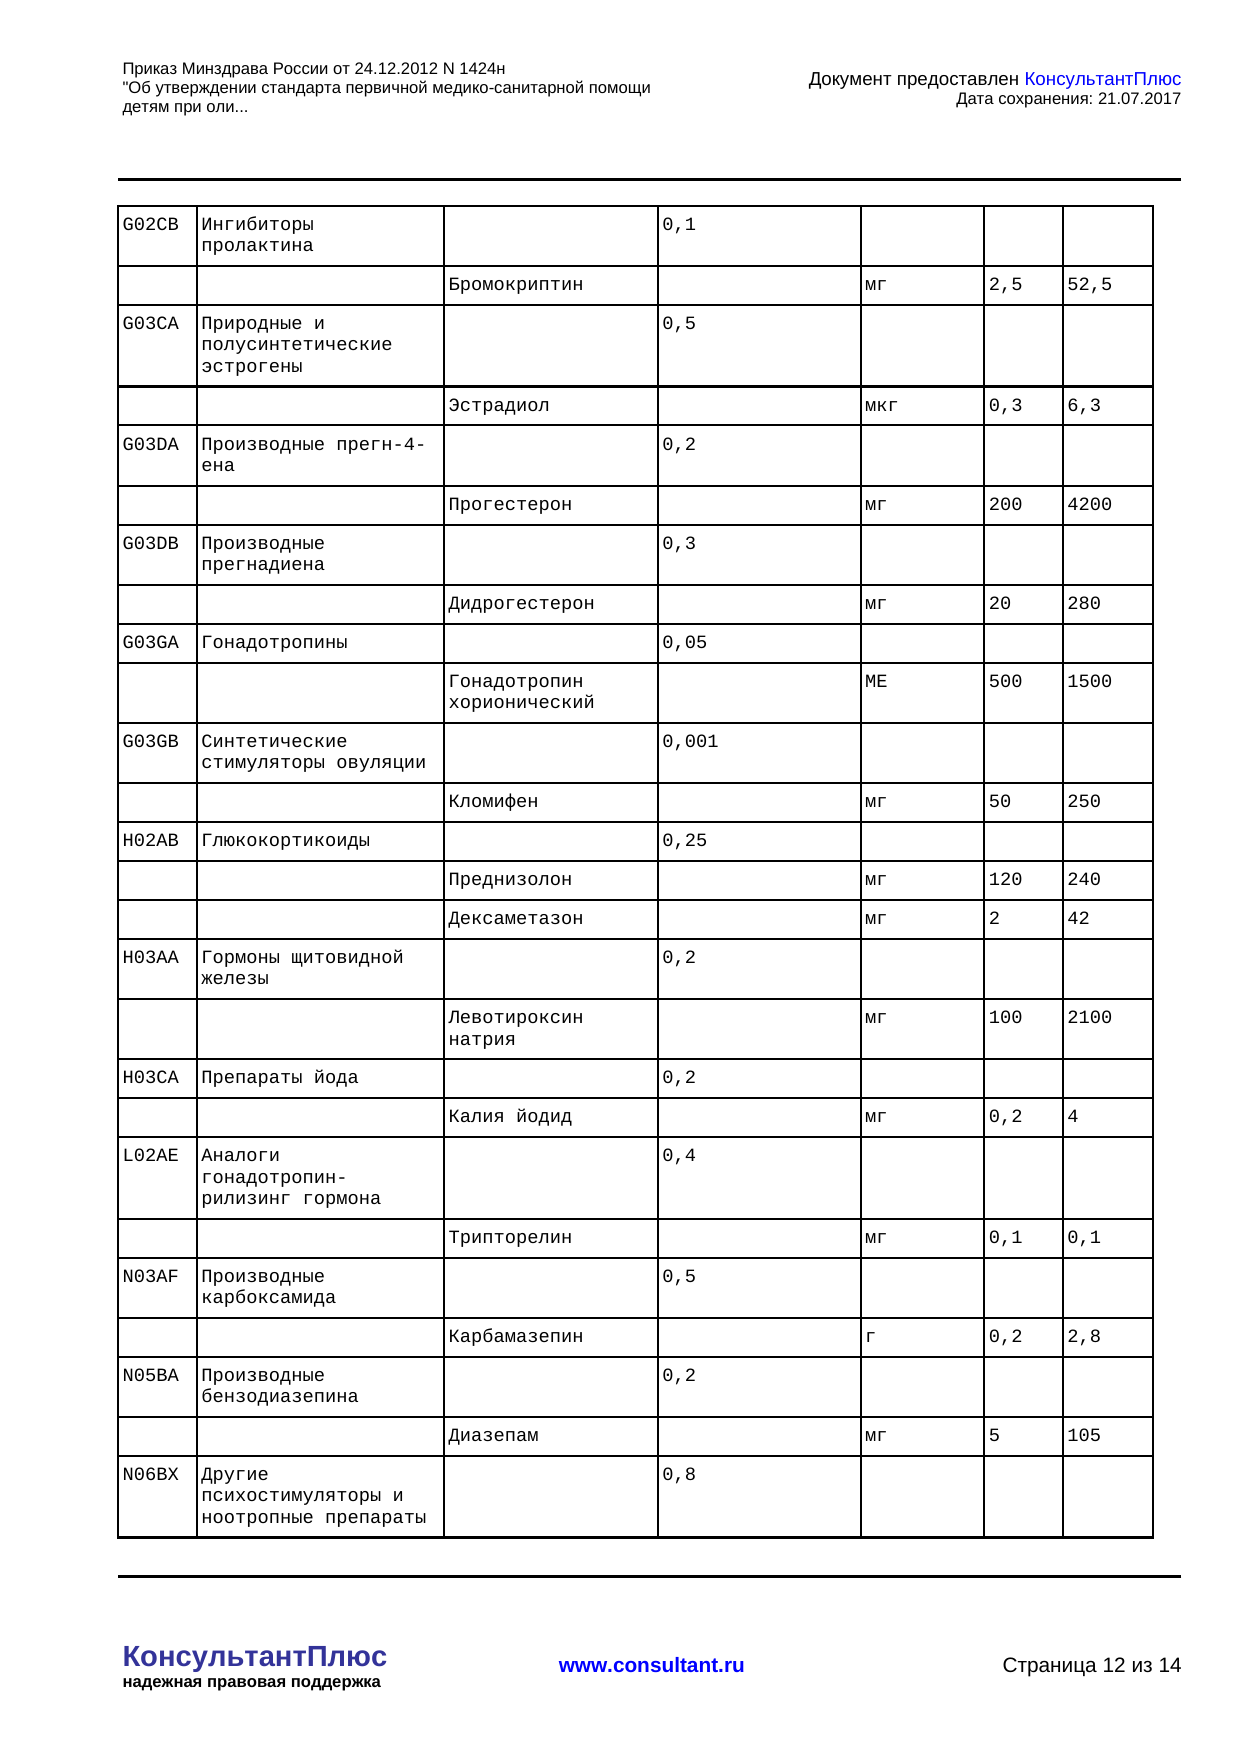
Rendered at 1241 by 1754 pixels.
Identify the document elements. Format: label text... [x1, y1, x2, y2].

table_cell 0,1 [1064, 1220, 1152, 1257]
table_cell [659, 664, 860, 722]
table_cell Дидрогестерон [445, 586, 657, 623]
table_cell мг [862, 586, 983, 623]
table_cell [659, 267, 860, 304]
table_cell [985, 1259, 1062, 1317]
table_cell 6,3 [1064, 388, 1152, 424]
table_cell [445, 625, 657, 662]
table_cell Эстрадиол [445, 388, 657, 424]
table_cell [445, 1358, 657, 1416]
table_cell Бромокриптин [445, 267, 657, 304]
table_cell [985, 1358, 1062, 1416]
table_cell Синтетические стимуляторы овуляции [198, 724, 443, 782]
table_cell 2,5 [985, 267, 1062, 304]
table_cell [445, 1457, 657, 1536]
table_cell [659, 388, 860, 424]
table_cell [119, 901, 196, 938]
table_cell мг [862, 1099, 983, 1136]
table_cell 120 [985, 862, 1062, 899]
table_cell МЕ [862, 664, 983, 722]
table_cell H03AA [119, 940, 196, 998]
table_cell 4 [1064, 1099, 1152, 1136]
table_cell 0,2 [659, 426, 860, 484]
table_cell Гонадотропин хорионический [445, 664, 657, 722]
table_cell [862, 306, 983, 385]
table_cell H03CA [119, 1060, 196, 1097]
table_cell 100 [985, 1000, 1062, 1058]
table_cell г [862, 1319, 983, 1356]
table_cell Производные прегнадиена [198, 526, 443, 584]
table_cell [1064, 1358, 1152, 1416]
table_cell Дексаметазон [445, 901, 657, 938]
table_cell Аналоги гонадотропин- рилизинг гормона [198, 1138, 443, 1218]
table_cell [1064, 426, 1152, 484]
table_cell [119, 1000, 196, 1058]
table_cell [862, 940, 983, 998]
table_cell 20 [985, 586, 1062, 623]
table_cell [445, 1060, 657, 1097]
table_cell 5 [985, 1418, 1062, 1455]
table_cell мг [862, 487, 983, 523]
table_cell [659, 586, 860, 623]
table_cell 0,2 [985, 1099, 1062, 1136]
table_cell [985, 823, 1062, 860]
table_cell 2100 [1064, 1000, 1152, 1058]
table_cell 280 [1064, 586, 1152, 623]
table_cell [198, 664, 443, 722]
table_cell [445, 1138, 657, 1218]
table_cell [985, 526, 1062, 584]
table_cell G02CB [119, 207, 196, 265]
table_cell [198, 1220, 443, 1257]
table_cell [198, 1319, 443, 1356]
table_cell 42 [1064, 901, 1152, 938]
table_cell 0,1 [659, 207, 860, 265]
table_cell 2,8 [1064, 1319, 1152, 1356]
table_cell [1064, 207, 1152, 265]
table_cell Природные и полусинтетические эстрогены [198, 306, 443, 385]
table_cell N05BA [119, 1358, 196, 1416]
table_cell [985, 940, 1062, 998]
table_cell [659, 784, 860, 821]
table_cell 0,3 [985, 388, 1062, 424]
table_cell [862, 526, 983, 584]
table_cell [659, 1099, 860, 1136]
table_cell 200 [985, 487, 1062, 523]
table_cell 1500 [1064, 664, 1152, 722]
table_cell Производные карбоксамида [198, 1259, 443, 1317]
table_cell мг [862, 1418, 983, 1455]
table_cell G03GA [119, 625, 196, 662]
table_cell Кломифен [445, 784, 657, 821]
table_cell [119, 1418, 196, 1455]
table_cell 0,25 [659, 823, 860, 860]
table_cell Преднизолон [445, 862, 657, 899]
table_cell [198, 586, 443, 623]
table_cell [198, 1099, 443, 1136]
table_cell [198, 487, 443, 523]
table_cell Другие психостимуляторы и ноотропные препараты [198, 1457, 443, 1536]
table_cell [198, 784, 443, 821]
table_cell [1064, 1457, 1152, 1536]
table_cell 50 [985, 784, 1062, 821]
table_cell [119, 586, 196, 623]
table_cell 0,4 [659, 1138, 860, 1218]
table_cell [445, 426, 657, 484]
table_cell N03AF [119, 1259, 196, 1317]
table_cell [862, 823, 983, 860]
table_cell [659, 1000, 860, 1058]
table_cell H02AB [119, 823, 196, 860]
table_cell 240 [1064, 862, 1152, 899]
table_cell 250 [1064, 784, 1152, 821]
table_cell 0,05 [659, 625, 860, 662]
table_cell [119, 1220, 196, 1257]
table_cell [119, 1319, 196, 1356]
table_cell [659, 1418, 860, 1455]
table_cell 500 [985, 664, 1062, 722]
table_cell G03CA [119, 306, 196, 385]
table_cell [119, 388, 196, 424]
table_cell [985, 1060, 1062, 1097]
table_cell Гормоны щитовидной железы [198, 940, 443, 998]
table_cell [985, 724, 1062, 782]
table_cell [659, 901, 860, 938]
table_cell [445, 940, 657, 998]
table_cell [1064, 526, 1152, 584]
table_cell [1064, 823, 1152, 860]
table_cell [119, 862, 196, 899]
table_cell мг [862, 267, 983, 304]
table_cell 0,001 [659, 724, 860, 782]
table_cell [862, 724, 983, 782]
table_cell [659, 1319, 860, 1356]
table_cell мкг [862, 388, 983, 424]
table_cell Прогестерон [445, 487, 657, 523]
table_cell Диазепам [445, 1418, 657, 1455]
table_cell Калия йодид [445, 1099, 657, 1136]
table_cell 52,5 [1064, 267, 1152, 304]
table_cell [985, 625, 1062, 662]
table_cell 0,2 [659, 940, 860, 998]
table_cell [1064, 306, 1152, 385]
table_cell Производные прегн-4- ена [198, 426, 443, 484]
table_cell [862, 1457, 983, 1536]
table_cell 0,8 [659, 1457, 860, 1536]
table_cell 105 [1064, 1418, 1152, 1455]
table_cell мг [862, 1000, 983, 1058]
table_cell [198, 901, 443, 938]
table_cell 0,2 [659, 1060, 860, 1097]
table_cell [119, 664, 196, 722]
table_cell [119, 1099, 196, 1136]
table_cell G03GB [119, 724, 196, 782]
table_cell [198, 388, 443, 424]
table_cell [119, 267, 196, 304]
table_cell [198, 1418, 443, 1455]
table_cell [862, 1060, 983, 1097]
table_cell 0,5 [659, 306, 860, 385]
table_cell [1064, 724, 1152, 782]
table_cell [445, 823, 657, 860]
table_cell мг [862, 784, 983, 821]
table_cell [862, 1259, 983, 1317]
table_cell Трипторелин [445, 1220, 657, 1257]
table_cell [445, 1259, 657, 1317]
table_cell Препараты йода [198, 1060, 443, 1097]
table_cell [1064, 1138, 1152, 1218]
table_cell [659, 1220, 860, 1257]
table_cell 0,2 [659, 1358, 860, 1416]
table_cell 0,2 [985, 1319, 1062, 1356]
table_cell [119, 784, 196, 821]
table_cell [1064, 1060, 1152, 1097]
table_cell 0,1 [985, 1220, 1062, 1257]
table_cell Производные бензодиазепина [198, 1358, 443, 1416]
table_cell [445, 306, 657, 385]
table_cell [198, 267, 443, 304]
table_cell [985, 306, 1062, 385]
table_cell 2 [985, 901, 1062, 938]
table_cell [862, 625, 983, 662]
table_cell L02AE [119, 1138, 196, 1218]
table_cell [445, 724, 657, 782]
table_cell Левотироксин натрия [445, 1000, 657, 1058]
table_cell мг [862, 901, 983, 938]
table_cell N06BX [119, 1457, 196, 1536]
table_cell мг [862, 862, 983, 899]
table_cell Карбамазепин [445, 1319, 657, 1356]
table_cell [985, 426, 1062, 484]
table_cell [862, 426, 983, 484]
table_cell 4200 [1064, 487, 1152, 523]
table_cell [862, 1358, 983, 1416]
table_cell [445, 207, 657, 265]
table_cell [198, 862, 443, 899]
table_cell [862, 1138, 983, 1218]
table_cell [659, 487, 860, 523]
table_cell [985, 1138, 1062, 1218]
table_cell G03DA [119, 426, 196, 484]
table_cell [862, 207, 983, 265]
table_cell [1064, 1259, 1152, 1317]
table_cell [119, 487, 196, 523]
table_cell Гонадотропины [198, 625, 443, 662]
table_cell [985, 207, 1062, 265]
table_cell мг [862, 1220, 983, 1257]
table_cell [659, 862, 860, 899]
table_cell 0,5 [659, 1259, 860, 1317]
table_cell Ингибиторы пролактина [198, 207, 443, 265]
table_cell Глюкокортикоиды [198, 823, 443, 860]
table_cell [1064, 940, 1152, 998]
table_cell [198, 1000, 443, 1058]
table_cell G03DB [119, 526, 196, 584]
table_cell 0,3 [659, 526, 860, 584]
table_cell [445, 526, 657, 584]
table_cell [1064, 625, 1152, 662]
table_cell [985, 1457, 1062, 1536]
